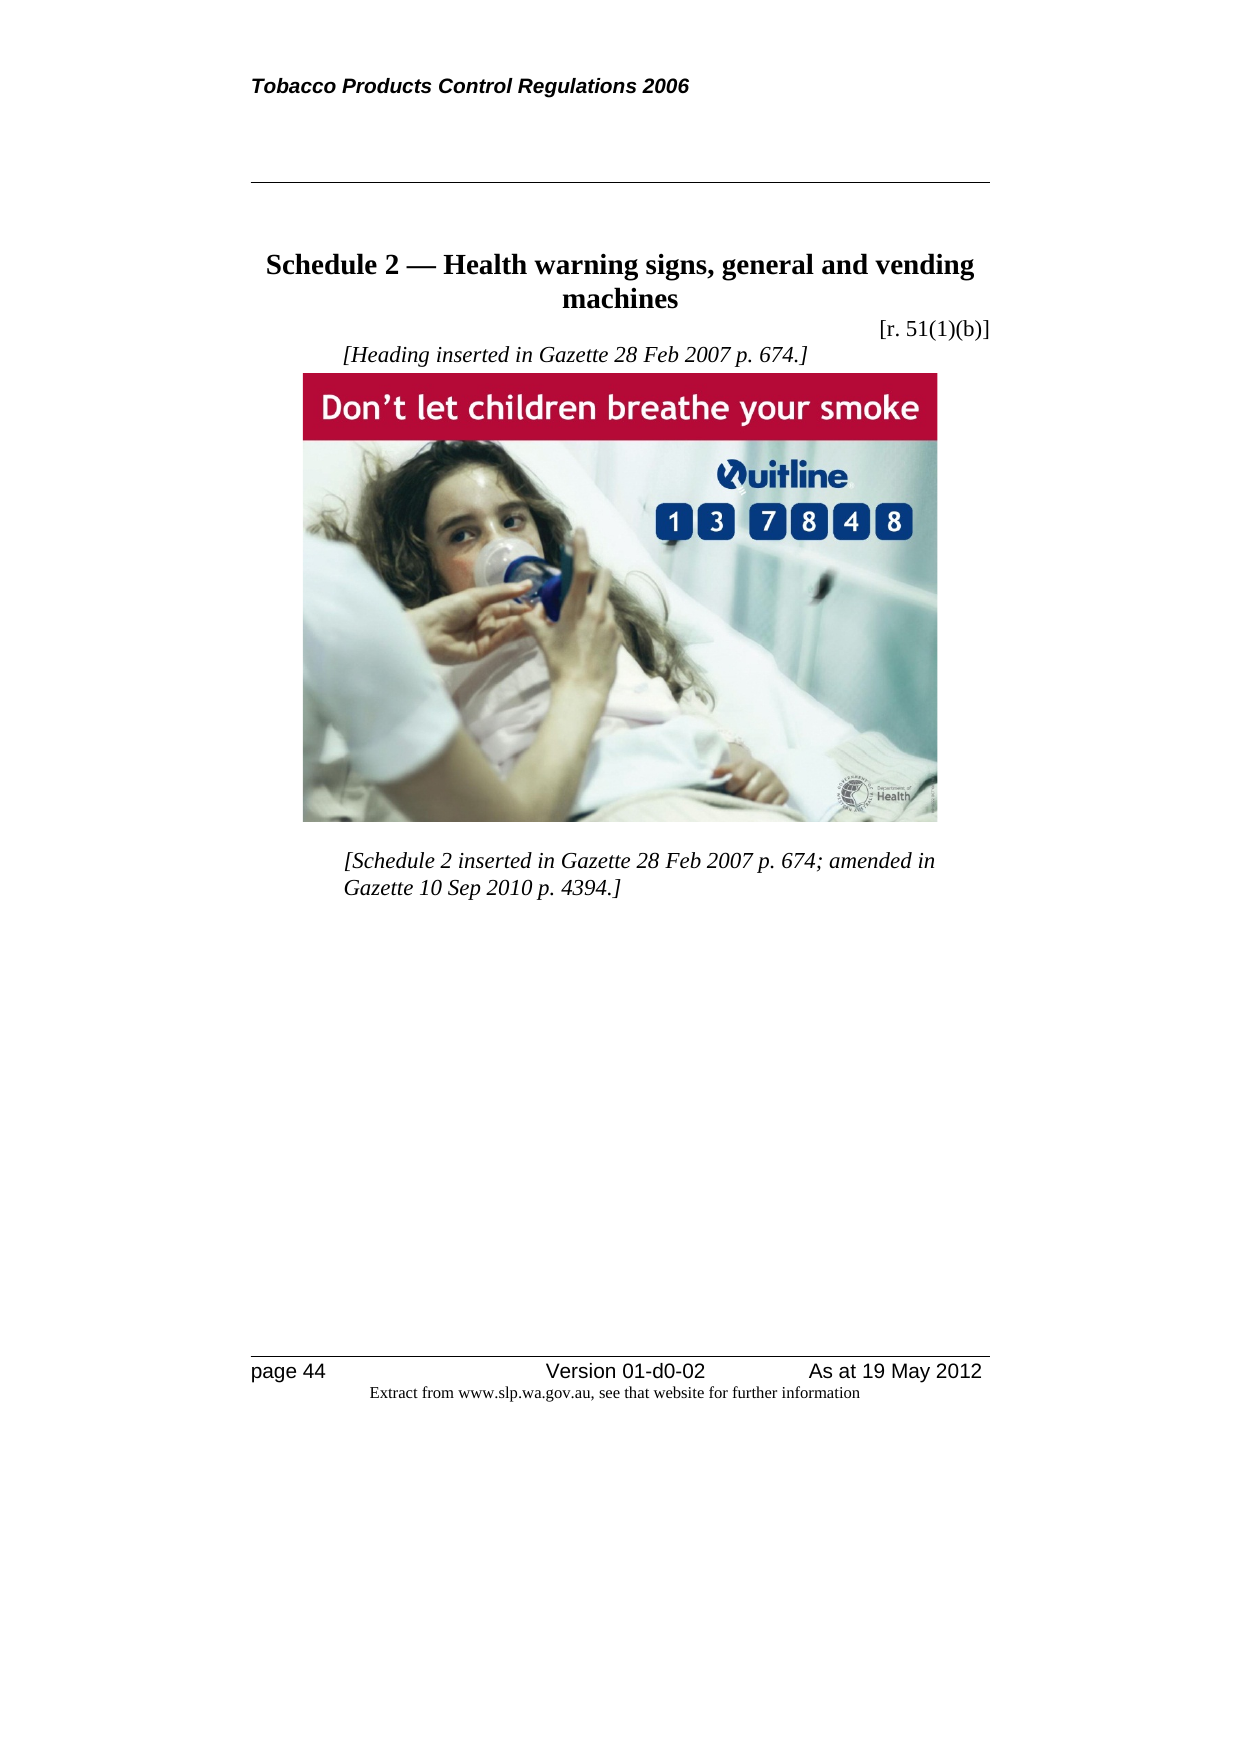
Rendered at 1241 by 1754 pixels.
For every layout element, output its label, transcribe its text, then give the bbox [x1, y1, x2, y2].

text [r. 51(1)(b)] [251, 314, 990, 341]
subtitle Schedule 2 — Health warning signs, general and vending machines [251, 247, 990, 314]
text [Schedule 2 inserted in Gazette 28 Feb 2007 p. 674; amended in Gazette 10 Sep 2010 p. 4394.] [251, 847, 990, 900]
subtitle [Heading inserted in Gazette 28 Feb 2007 p. 674.] [251, 341, 990, 367]
picture [302, 373, 938, 822]
